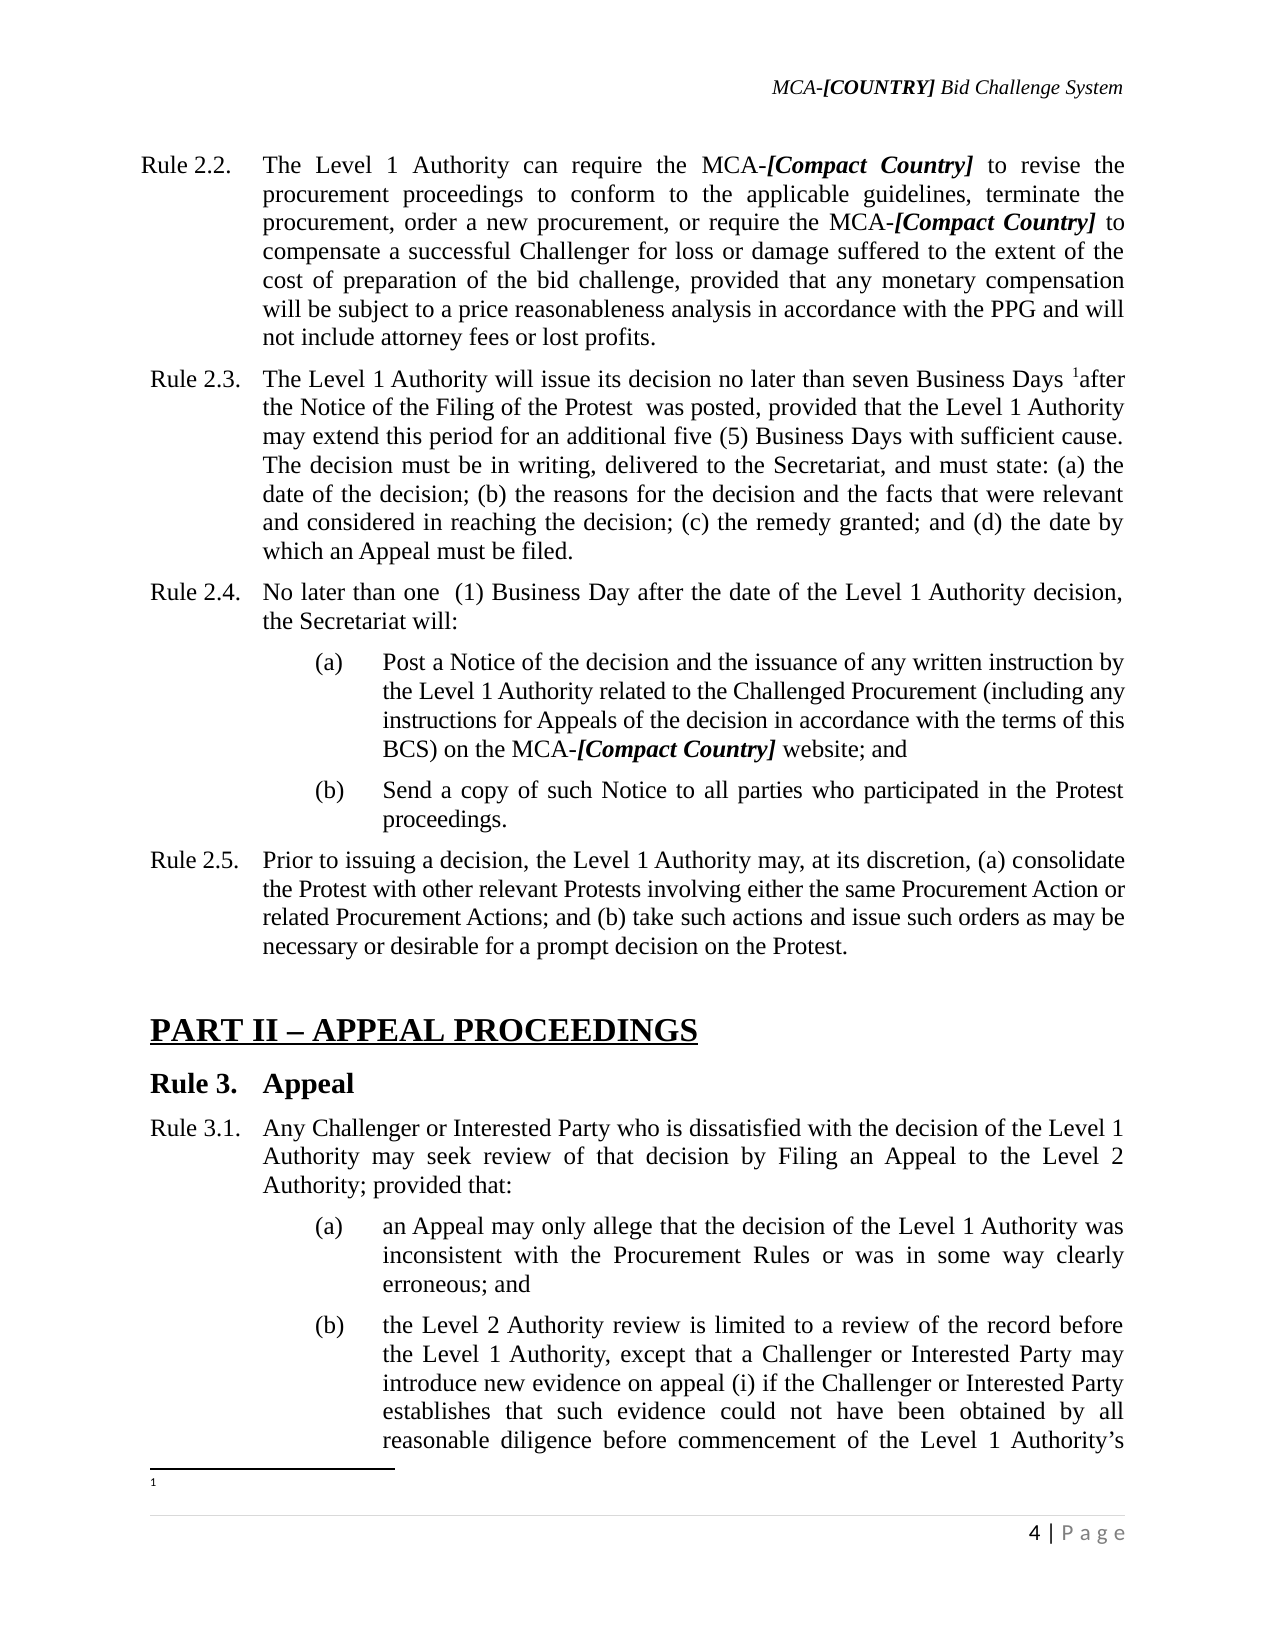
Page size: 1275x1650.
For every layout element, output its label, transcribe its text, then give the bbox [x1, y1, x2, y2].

text PART II – APPEAL PROCEEDINGS [150, 1010, 1125, 1048]
list Post a Notice of the decision and the issuance of any written instruction by the Level 1 Authority related to the Challenged Procurement (including any instructions for Appeals of the decision in accordance with the terms of this BCS) on the MCA-[Compact Country] website; and [315, 647, 1125, 762]
list No later than one (1) Business Day after the date of the Level 1 Authority decision, the Secretariat will: [150, 577, 1125, 635]
list an Appeal may only allege that the decision of the Level 1 Authority was inconsistent with the Procurement Rules or was in some way clearly erroneous; and [315, 1211, 1125, 1298]
list The Level 1 Authority will issue its decision no later than seven Business Days after the Notice of the Filing of the Protest was posted, provided that the Level 1 Authority may extend this period for an additional five (5) Business Days with sufficient cause. The decision must be in writing, delivered to the Secretariat, and must state: (a) the date of the decision; (b) the reasons for the decision and the facts that were relevant and considered in reaching the decision; (c) the remedy granted; and (d) the date by which an Appeal must be filed. [150, 364, 1125, 565]
list Send a copy of such Notice to all parties who participated in the Protest proceedings. [315, 775, 1125, 832]
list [315, 1310, 1125, 1454]
list The Level 1 Authority can require the MCA-[Compact Country] to revise the procurement proceedings to conform to the applicable guidelines, terminate the procurement, order a new procurement, or require the MCA-[Compact Country] to compensate a successful Challenger for loss or damage suffered to the extent of the cost of preparation of the bid challenge, provided that any monetary compensation will be subject to a price reasonableness analysis in accordance with the PPG and will not include attorney fees or lost profits. [141, 150, 1125, 351]
subtitle Appeal [150, 1067, 1125, 1100]
list Prior to issuing a decision, the Level 1 Authority may, at its discretion, (a) consolidate the Protest with other relevant Protests involving either the same Procurement Action or related Procurement Actions; and (b) take such actions and issue such orders as may be necessary or desirable for a prompt decision on the Protest. [150, 845, 1125, 960]
list Any Challenger or Interested Party who is dissatisfied with the decision of the Level 1 Authority may seek review of that decision by Filing an Appeal to the Level 2 Authority; provided that: [150, 1113, 1125, 1199]
